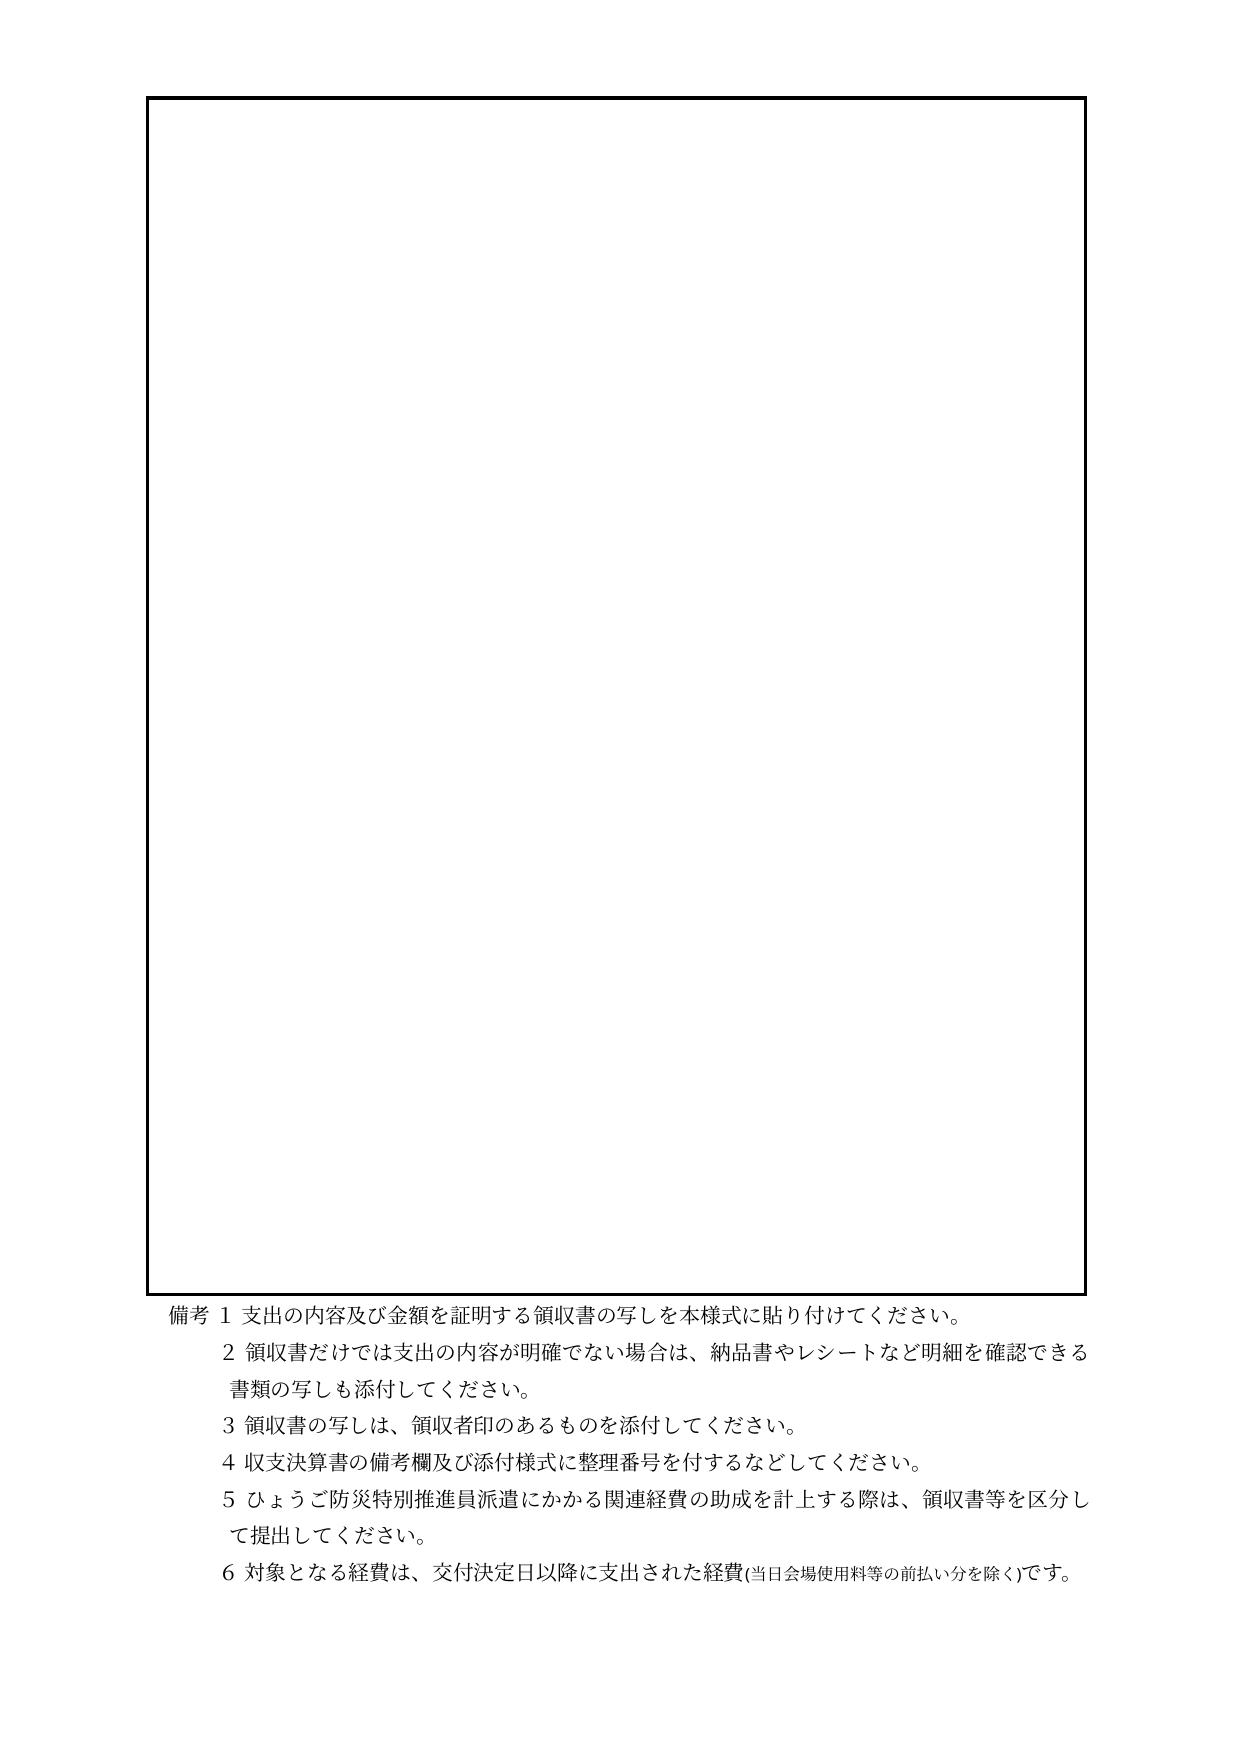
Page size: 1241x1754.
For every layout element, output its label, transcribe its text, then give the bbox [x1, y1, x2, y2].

text ５ ひょうご防災特別推進員派遣にかかる関連経費の助成を計上する際は、領収書等を区分して提出してください。 [218, 1480, 1092, 1553]
text 備考 １ 支出の内容及び金額を証明する領収書の写しを本様式に貼り付けてください。 [168, 1296, 1092, 1333]
text ２ 領収書だけでは支出の内容が明確でない場合は、納品書やレシートなど明細を確認できる 書類の写しも添付してください。 [218, 1333, 1092, 1406]
table_cell [149, 100, 1084, 1293]
text ６ 対象となる経費は、交付決定日以降に支出された経費(当日会場使用料等の前払い分を除く)です。 [218, 1553, 1092, 1590]
text ３ 領収書の写しは、領収者印のあるものを添付してください。 [218, 1406, 1092, 1443]
text ４ 収支決算書の備考欄及び添付様式に整理番号を付するなどしてください。 [218, 1443, 1092, 1480]
